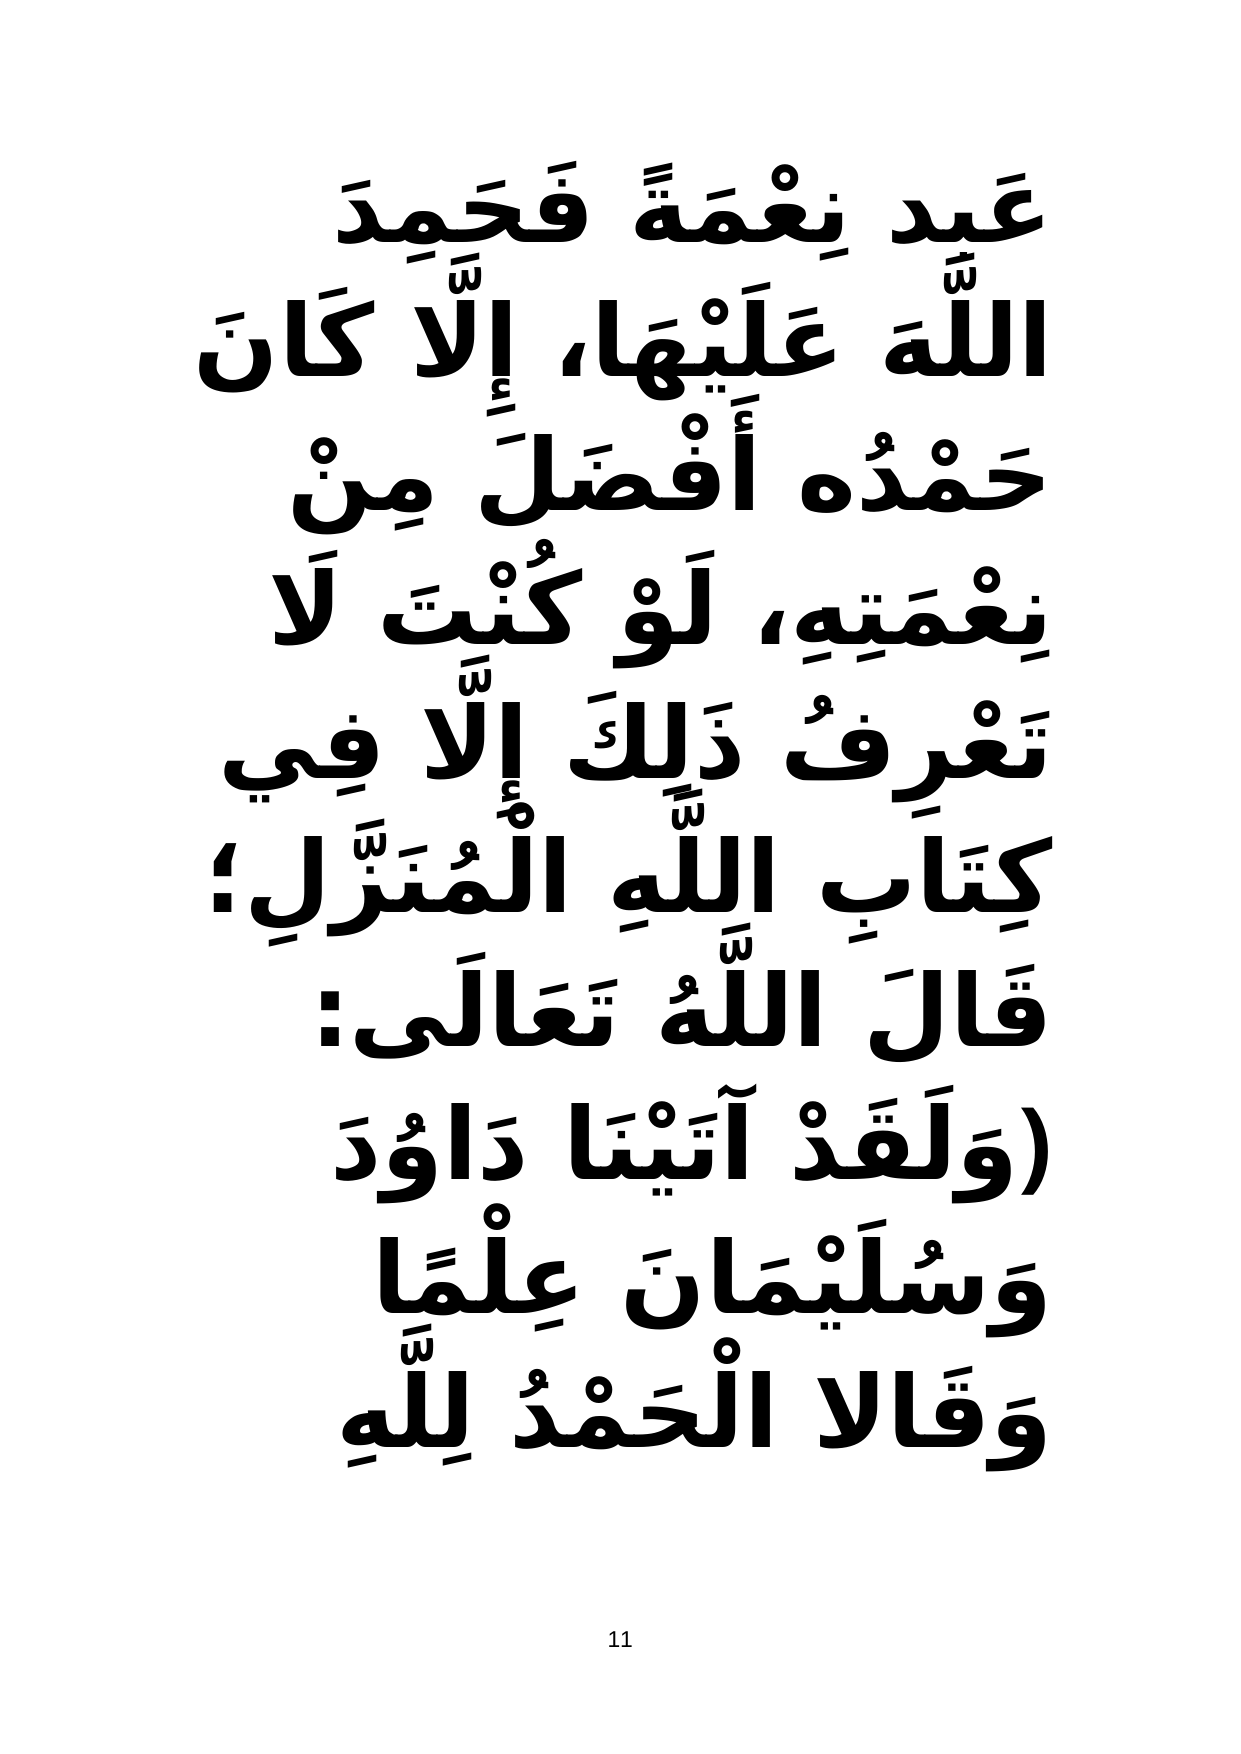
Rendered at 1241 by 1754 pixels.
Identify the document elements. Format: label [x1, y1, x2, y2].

text [187, 150, 1053, 1471]
